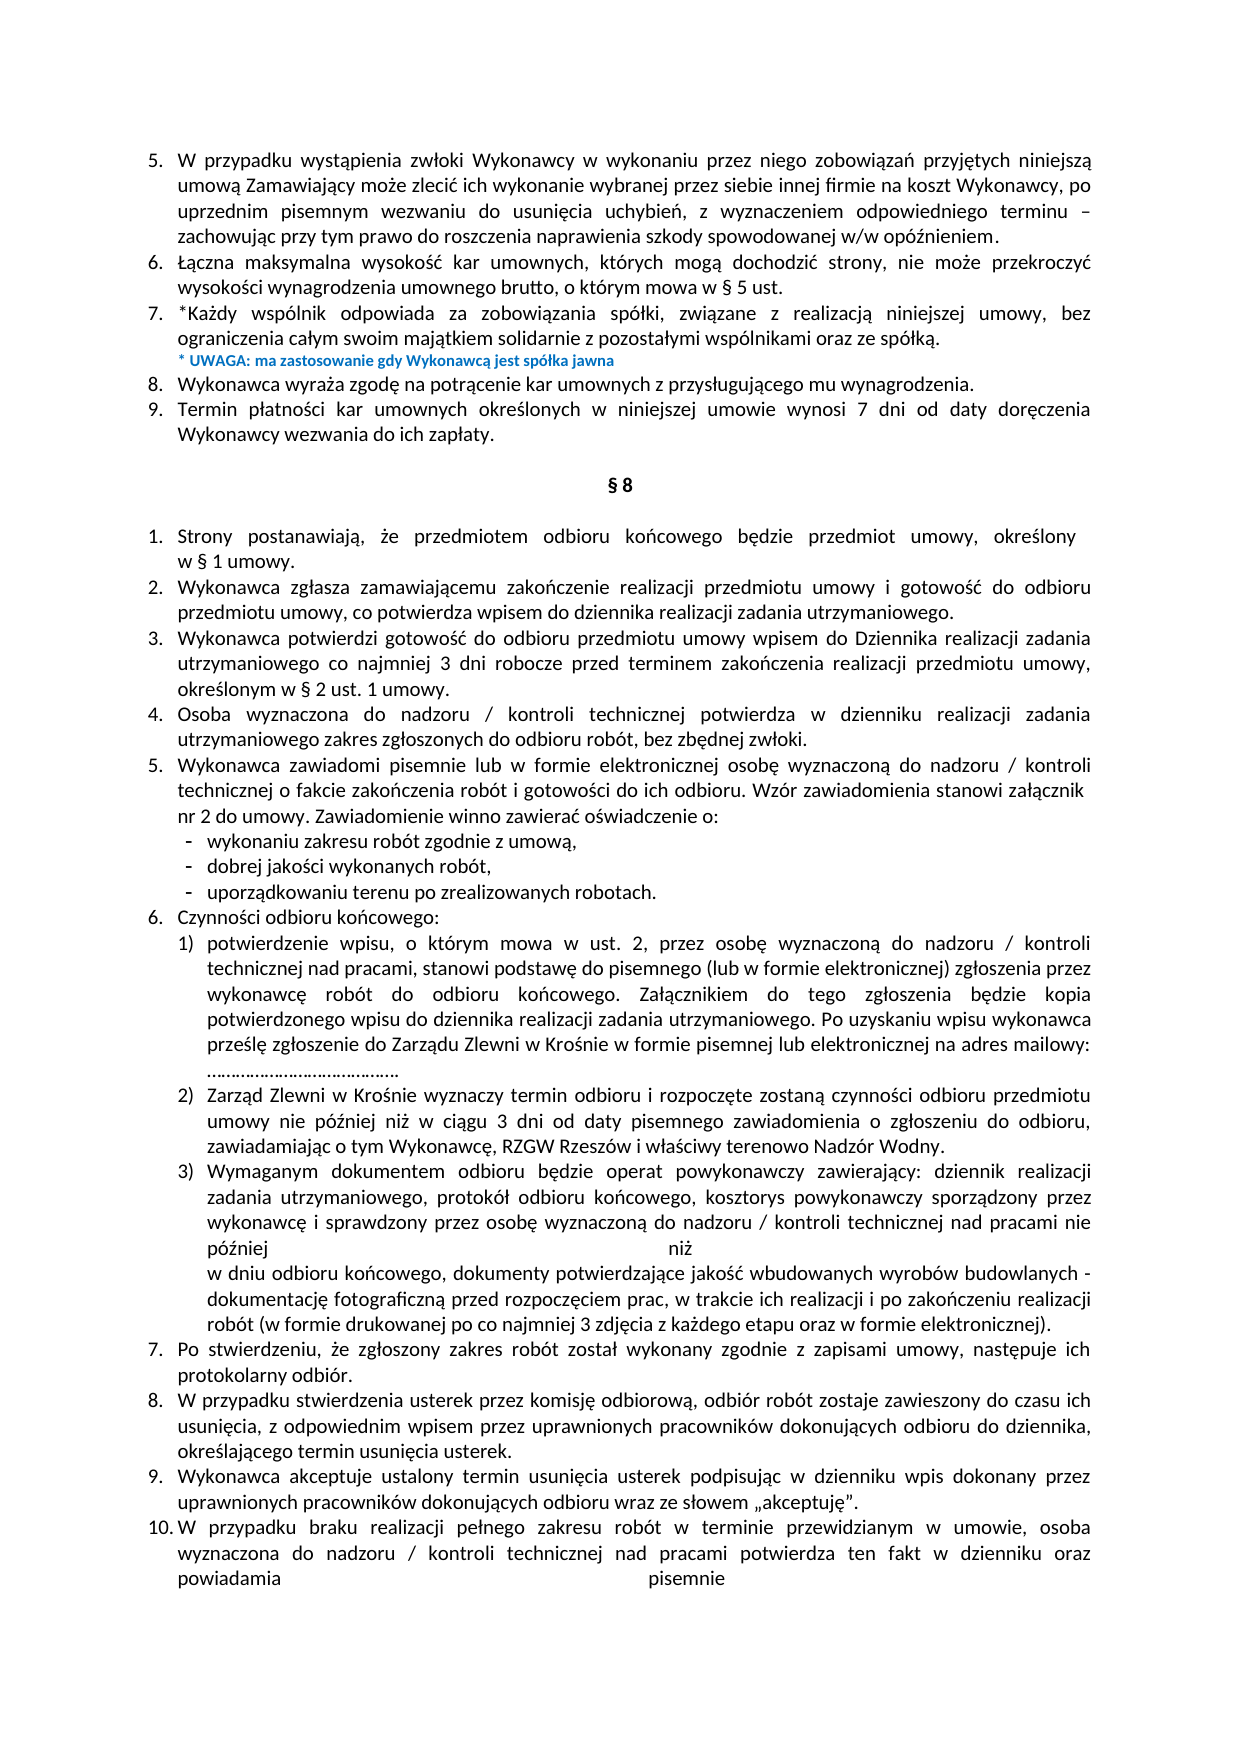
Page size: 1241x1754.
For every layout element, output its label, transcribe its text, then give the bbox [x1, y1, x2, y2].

list Wykonawca zawiadomi pisemnie lub w formie elektronicznej osobę wyznaczoną do nadzoru / kontroli technicznej o fakcie zakończenia robót i gotowości do ich odbioru. Wzór zawiadomienia stanowi załącznik nr 2 do umowy. Zawiadomienie winno zawierać oświadczenie o: [148, 752, 1092, 828]
list Wymaganym dokumentem odbioru będzie operat powykonawczy zawierający: dziennik realizacji zadania utrzymaniowego, protokół odbioru końcowego, kosztorys powykonawczy sporządzony przez wykonawcę i sprawdzony przez osobę wyznaczoną do nadzoru / kontroli technicznej nad pracami nie później niż w dniu odbioru końcowego, dokumenty potwierdzające jakość wbudowanych wyrobów budowlanych - dokumentację fotograficzną przed rozpoczęciem prac, w trakcie ich realizacji i po zakończeniu realizacji robót (w formie drukowanej po co najmniej 3 zdjęcia z każdego etapu oraz w formie elektronicznej). [177, 1159, 1092, 1337]
list Wykonawca potwierdzi gotowość do odbioru przedmiotu umowy wpisem do Dziennika realizacji zadania utrzymaniowego co najmniej 3 dni robocze przed terminem zakończenia realizacji przedmiotu umowy, określonym w § 2 ust. 1 umowy. [148, 625, 1092, 701]
list Strony postanawiają, że przedmiotem odbioru końcowego będzie przedmiot umowy, określony w § 1 umowy. [148, 523, 1092, 574]
list *Każdy wspólnik odpowiada za zobowiązania spółki, związane z realizacją niniejszej umowy, bez ograniczenia całym swoim majątkiem solidarnie z pozostałymi wspólnikami oraz ze spółką. [148, 300, 1092, 351]
list W przypadku stwierdzenia usterek przez komisję odbiorową, odbiór robót zostaje zawieszony do czasu ich usunięcia, z odpowiednim wpisem przez uprawnionych pracowników dokonujących odbioru do dziennika, określającego termin usunięcia usterek. [148, 1387, 1092, 1464]
list uporządkowaniu terenu po zrealizowanych robotach. [185, 879, 1092, 904]
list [148, 1514, 1092, 1591]
list Czynności odbioru końcowego: [148, 904, 1092, 930]
list Łączna maksymalna wysokość kar umownych, których mogą dochodzić strony, nie może przekroczyć wysokości wynagrodzenia umownego brutto, o którym mowa w § 5 ust. [148, 249, 1092, 300]
list Po stwierdzeniu, że zgłoszony zakres robót został wykonany zgodnie z zapisami umowy, następuje ich protokolarny odbiór. [148, 1337, 1092, 1387]
list dobrej jakości wykonanych robót, [185, 854, 1092, 879]
list Termin płatności kar umownych określonych w niniejszej umowie wynosi 7 dni od daty doręczenia Wykonawcy wezwania do ich zapłaty. [148, 396, 1092, 447]
list Osoba wyznaczona do nadzoru / kontroli technicznej potwierdza w dzienniku realizacji zadania utrzymaniowego zakres zgłoszonych do odbioru robót, bez zbędnej zwłoki. [148, 701, 1092, 752]
list Wykonawca akceptuje ustalony termin usunięcia usterek podpisując w dzienniku wpis dokonany przez uprawnionych pracowników dokonujących odbioru wraz ze słowem „akceptuję”. [148, 1464, 1092, 1514]
list Wykonawca zgłasza zamawiającemu zakończenie realizacji przedmiotu umowy i gotowość do odbioru przedmiotu umowy, co potwierdza wpisem do dziennika realizacji zadania utrzymaniowego. [148, 574, 1092, 625]
list potwierdzenie wpisu, o którym mowa w ust. 2, przez osobę wyznaczoną do nadzoru / kontroli technicznej nad pracami, stanowi podstawę do pisemnego (lub w formie elektronicznej) zgłoszenia przez wykonawcę robót do odbioru końcowego. Załącznikiem do tego zgłoszenia będzie kopia potwierdzonego wpisu do dziennika realizacji zadania utrzymaniowego. Po uzyskaniu wpisu wykonawca prześlę zgłoszenie do Zarządu Zlewni w Krośnie w formie pisemnej lub elektronicznej na adres mailowy: …………………………………. [177, 930, 1092, 1082]
list Zarząd Zlewni w Krośnie wyznaczy termin odbioru i rozpoczęte zostaną czynności odbioru przedmiotu umowy nie później niż w ciągu 3 dni od daty pisemnego zawiadomienia o zgłoszeniu do odbioru, zawiadamiając o tym Wykonawcę, RZGW Rzeszów i właściwy terenowo Nadzór Wodny. [177, 1082, 1092, 1159]
list wykonaniu zakresu robót zgodnie z umową, [185, 828, 1092, 854]
list W przypadku wystąpienia zwłoki Wykonawcy w wykonaniu przez niego zobowiązań przyjętych niniejszą umową Zamawiający może zlecić ich wykonanie wybranej przez siebie innej firmie na koszt Wykonawcy, po uprzednim pisemnym wezwaniu do usunięcia uchybień, z wyznaczeniem odpowiedniego terminu – zachowując przy tym prawo do roszczenia naprawienia szkody spowodowanej w/w opóźnieniem. [148, 147, 1092, 249]
list Wykonawca wyraża zgodę na potrącenie kar umownych z przysługującego mu wynagrodzenia. [148, 371, 1092, 396]
text § 8 [148, 472, 1092, 498]
list * UWAGA: ma zastosowanie gdy Wykonawcą jest spółka jawna [177, 351, 1092, 371]
